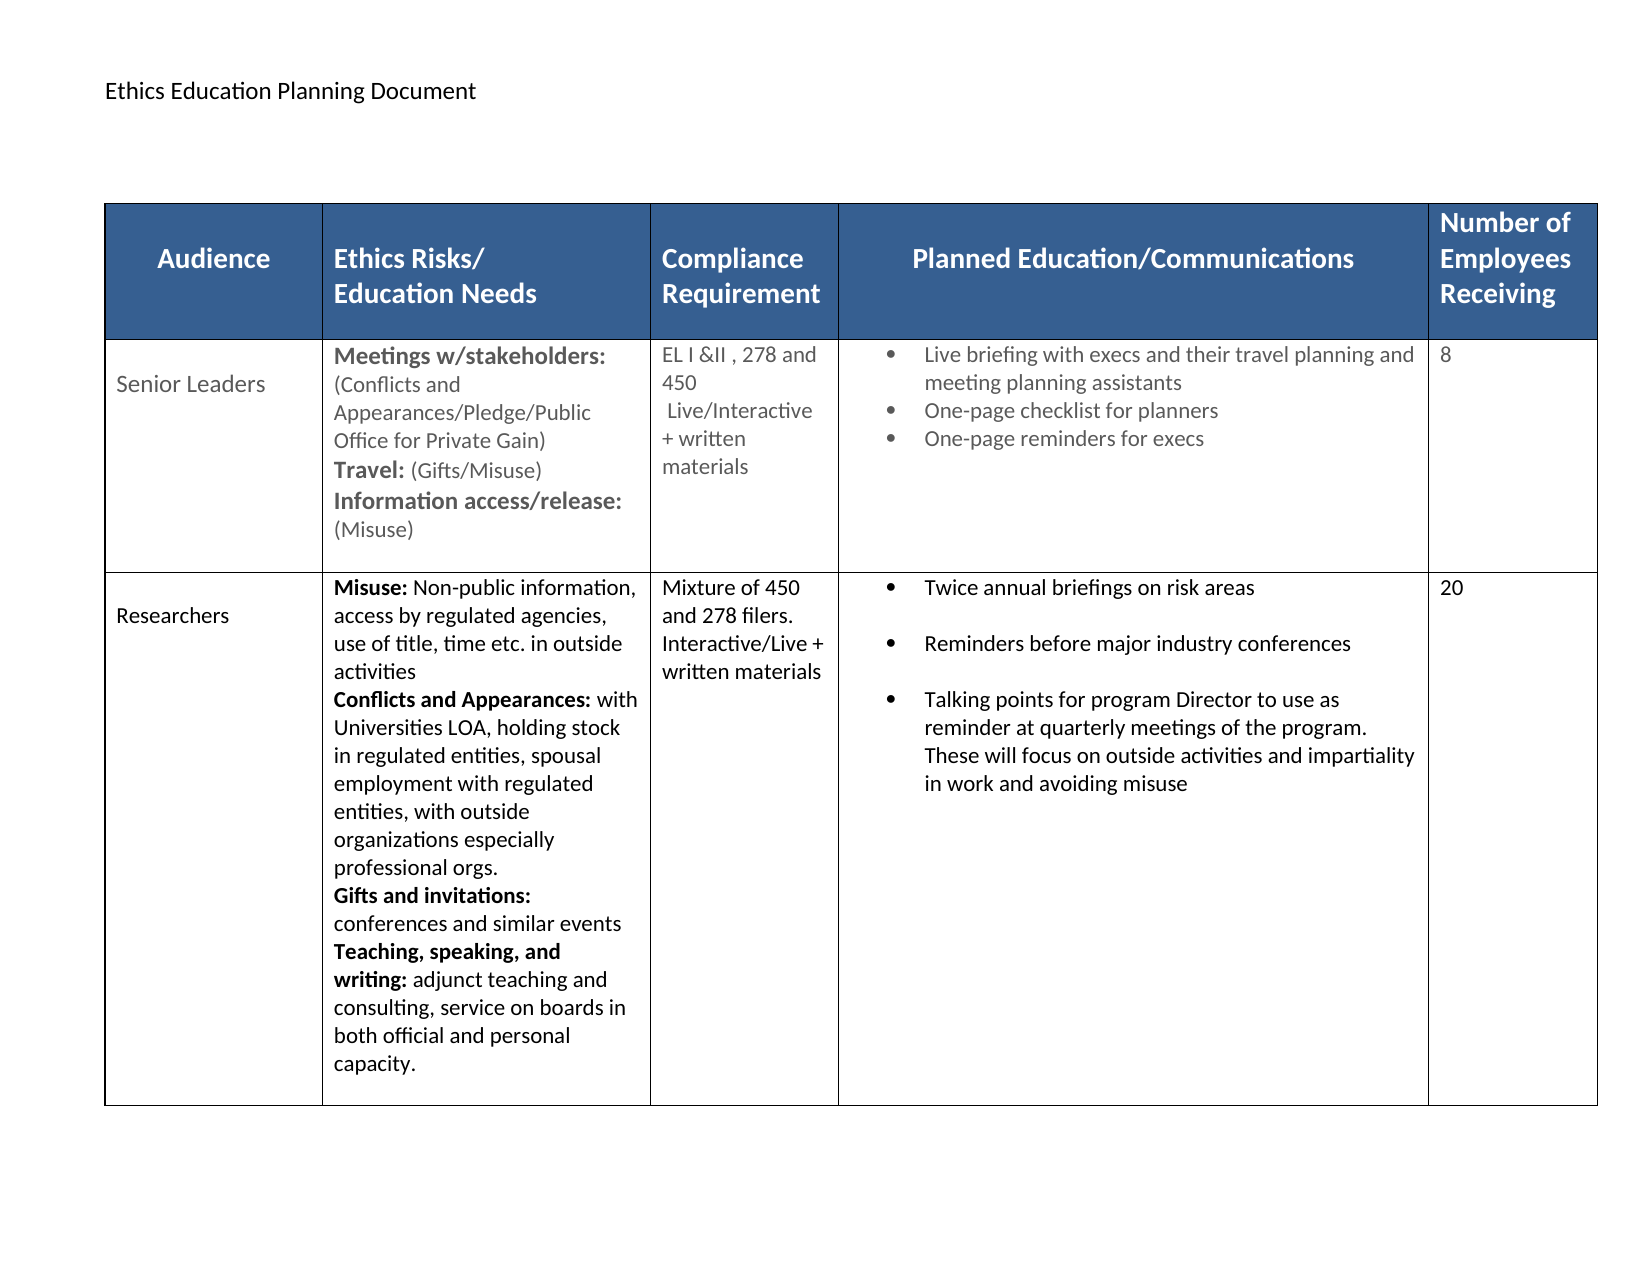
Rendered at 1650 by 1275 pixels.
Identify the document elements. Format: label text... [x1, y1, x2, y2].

table_cell Researchers [106, 573, 322, 1105]
table_header Audience [106, 204, 322, 339]
table_cell 8 [1429, 340, 1597, 572]
table_cell Mixture of 450 and 278 filers. Interactive/Live + written materials [651, 573, 838, 1105]
table_cell Misuse: Non-public information, access by regulated agencies, use of title, time etc. in outside activities Conflicts and Appearances: with Universities LOA, holding stock in regulated entities, spousal employment with regulated entities, with outside organizations especially professional orgs. Gifts and invitations: conferences and similar events Teaching, speaking, and writing: adjunct teaching and consulting, service on boards in both official and personal capacity. [323, 573, 650, 1105]
table_header Planned Education/Communications [839, 204, 1428, 339]
table_cell Twice annual briefings on risk areas Reminders before major industry conferences Talking points for program Director to use as reminder at quarterly meetings of the program. These will focus on outside activities and impartiality in work and avoiding misuse [839, 573, 1428, 1105]
table_cell Meetings w/stakeholders: (Conflicts and Appearances/Pledge/Public Office for Private Gain) Travel: (Gifts/Misuse) Information access/release: (Misuse) [323, 340, 650, 572]
table_cell Live briefing with execs and their travel planning and meeting planning assistants One-page checklist for planners One-page reminders for execs [839, 340, 1428, 572]
table_cell EL I &II , 278 and 450 Live/Interactive + written materials [651, 340, 838, 572]
table_header Number of Employees Receiving [1429, 204, 1597, 339]
table_header Compliance Requirement [651, 204, 838, 339]
table_header Ethics Risks/ Education Needs [323, 204, 650, 339]
table_cell 20 [1429, 573, 1597, 1105]
table_cell Senior Leaders [106, 340, 322, 572]
